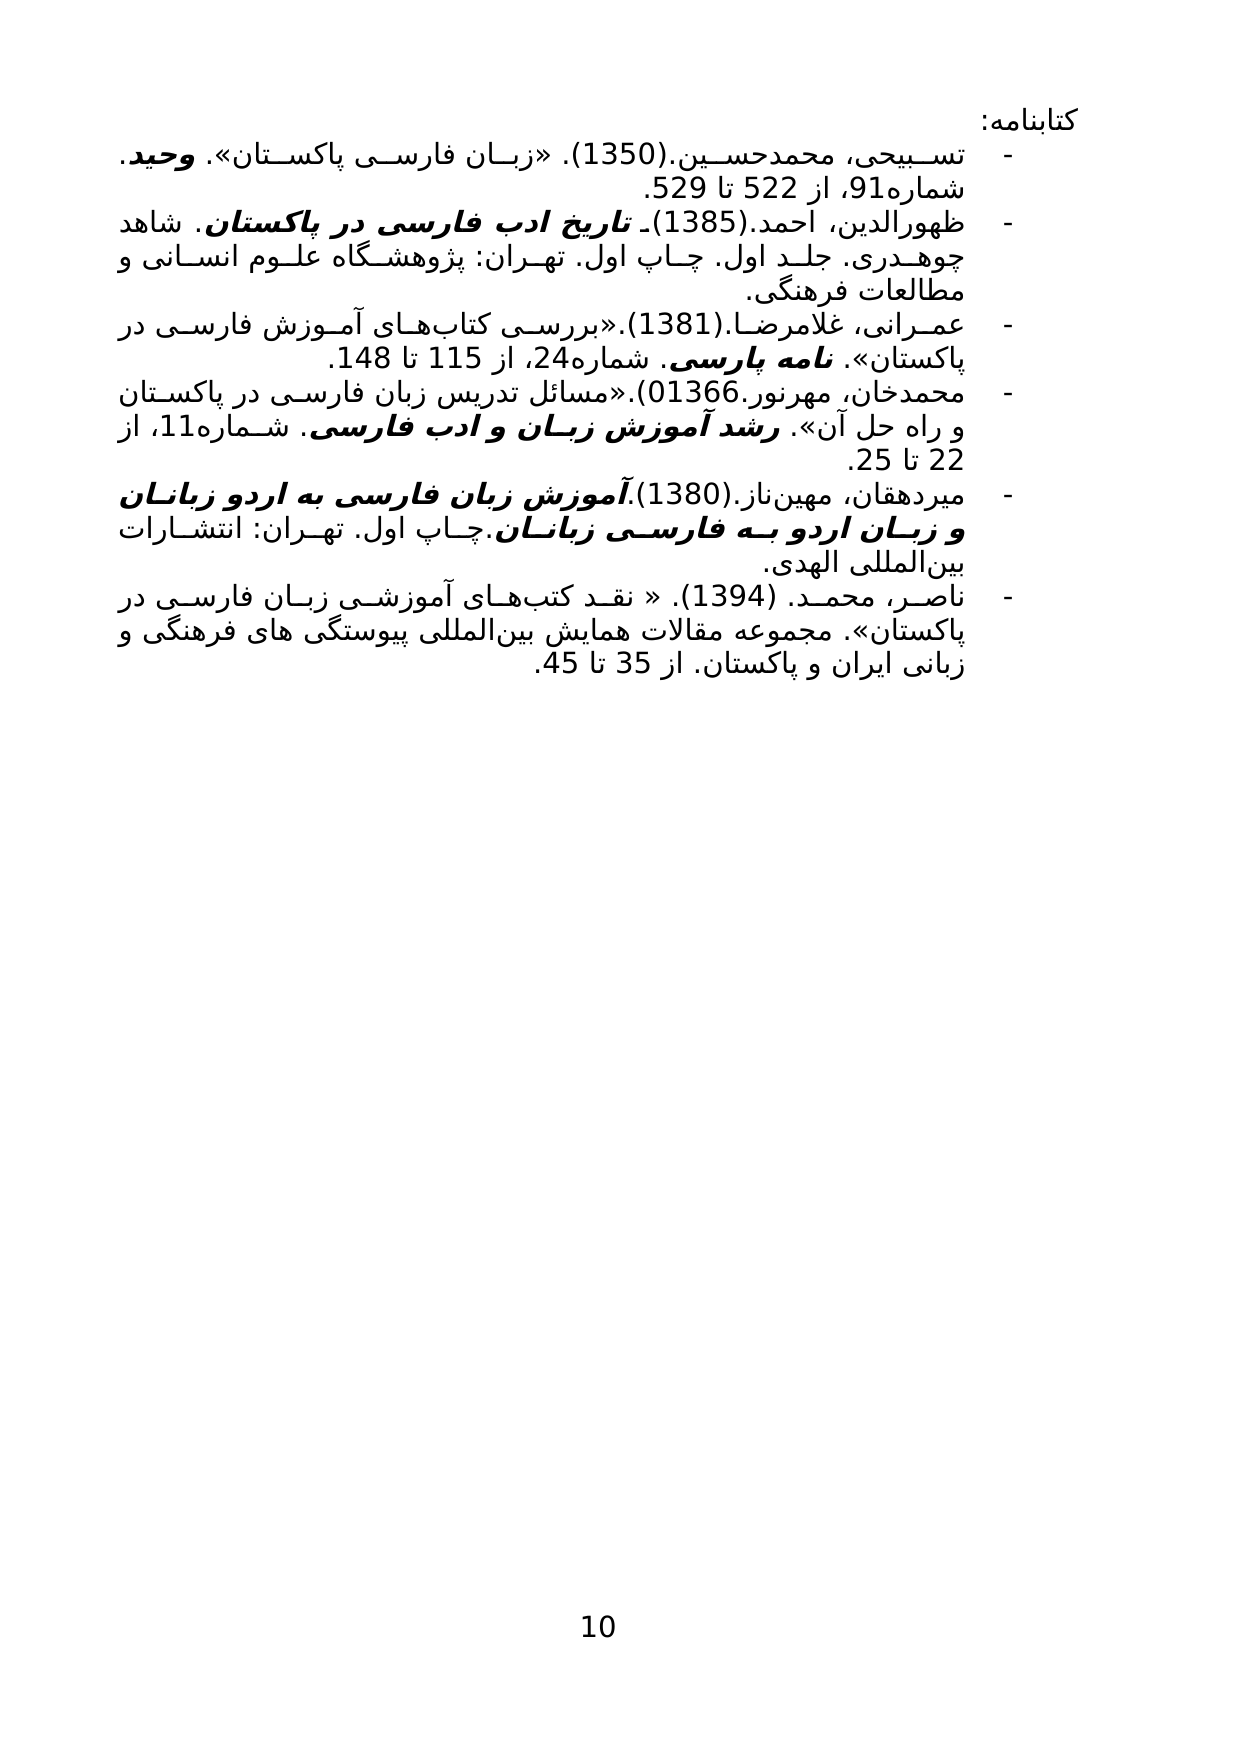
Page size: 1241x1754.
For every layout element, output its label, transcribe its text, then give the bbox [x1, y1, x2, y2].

list عمرانی، غلامرضا.(1381).«بررسی کتاب‌های آموزش فارسی در پاکستان». نامه پارسی. شماره24، از 115 تا 148. [118, 307, 1003, 375]
list میردهقان، مهین‌ناز.(1380).آموزش زبان فارسی به اردو زبانان و زبان اردو به فارسی زبانان.چاپ اول. تهران: انتشارات بین‌المللی الهدی. [118, 477, 1003, 579]
text کتابنامه: [118, 103, 1078, 137]
list محمدخان، مهرنور.01366).«مسائل تدریس زبان فارسی در پاکستان و راه حل آن». رشد آموزش زبان و ادب فارسی. شماره11، از 22 تا 25. [118, 375, 1003, 477]
list ظهورالدین، احمد.(1385). تاریخ ادب فارسی در پاکستان. شاهد چوهدری. جلد اول. چاپ اول. تهران: پژوهشگاه علوم انسانی و مطالعات فرهنگی. [118, 205, 1003, 307]
list تسبیحی، محمدحسین.(1350). «زبان فارسی پاکستان». وحید. شماره91، از 522 تا 529. [118, 137, 1003, 205]
list ناصر، محمد. (1394). « نقد کتب‌های آموزشی زبان فارسی در پاکستان». مجموعه مقالات همایش بین‌المللی پیوستگی های فرهنگی و زبانی ایران و پاکستان. از 35 تا 45. [118, 579, 1003, 681]
